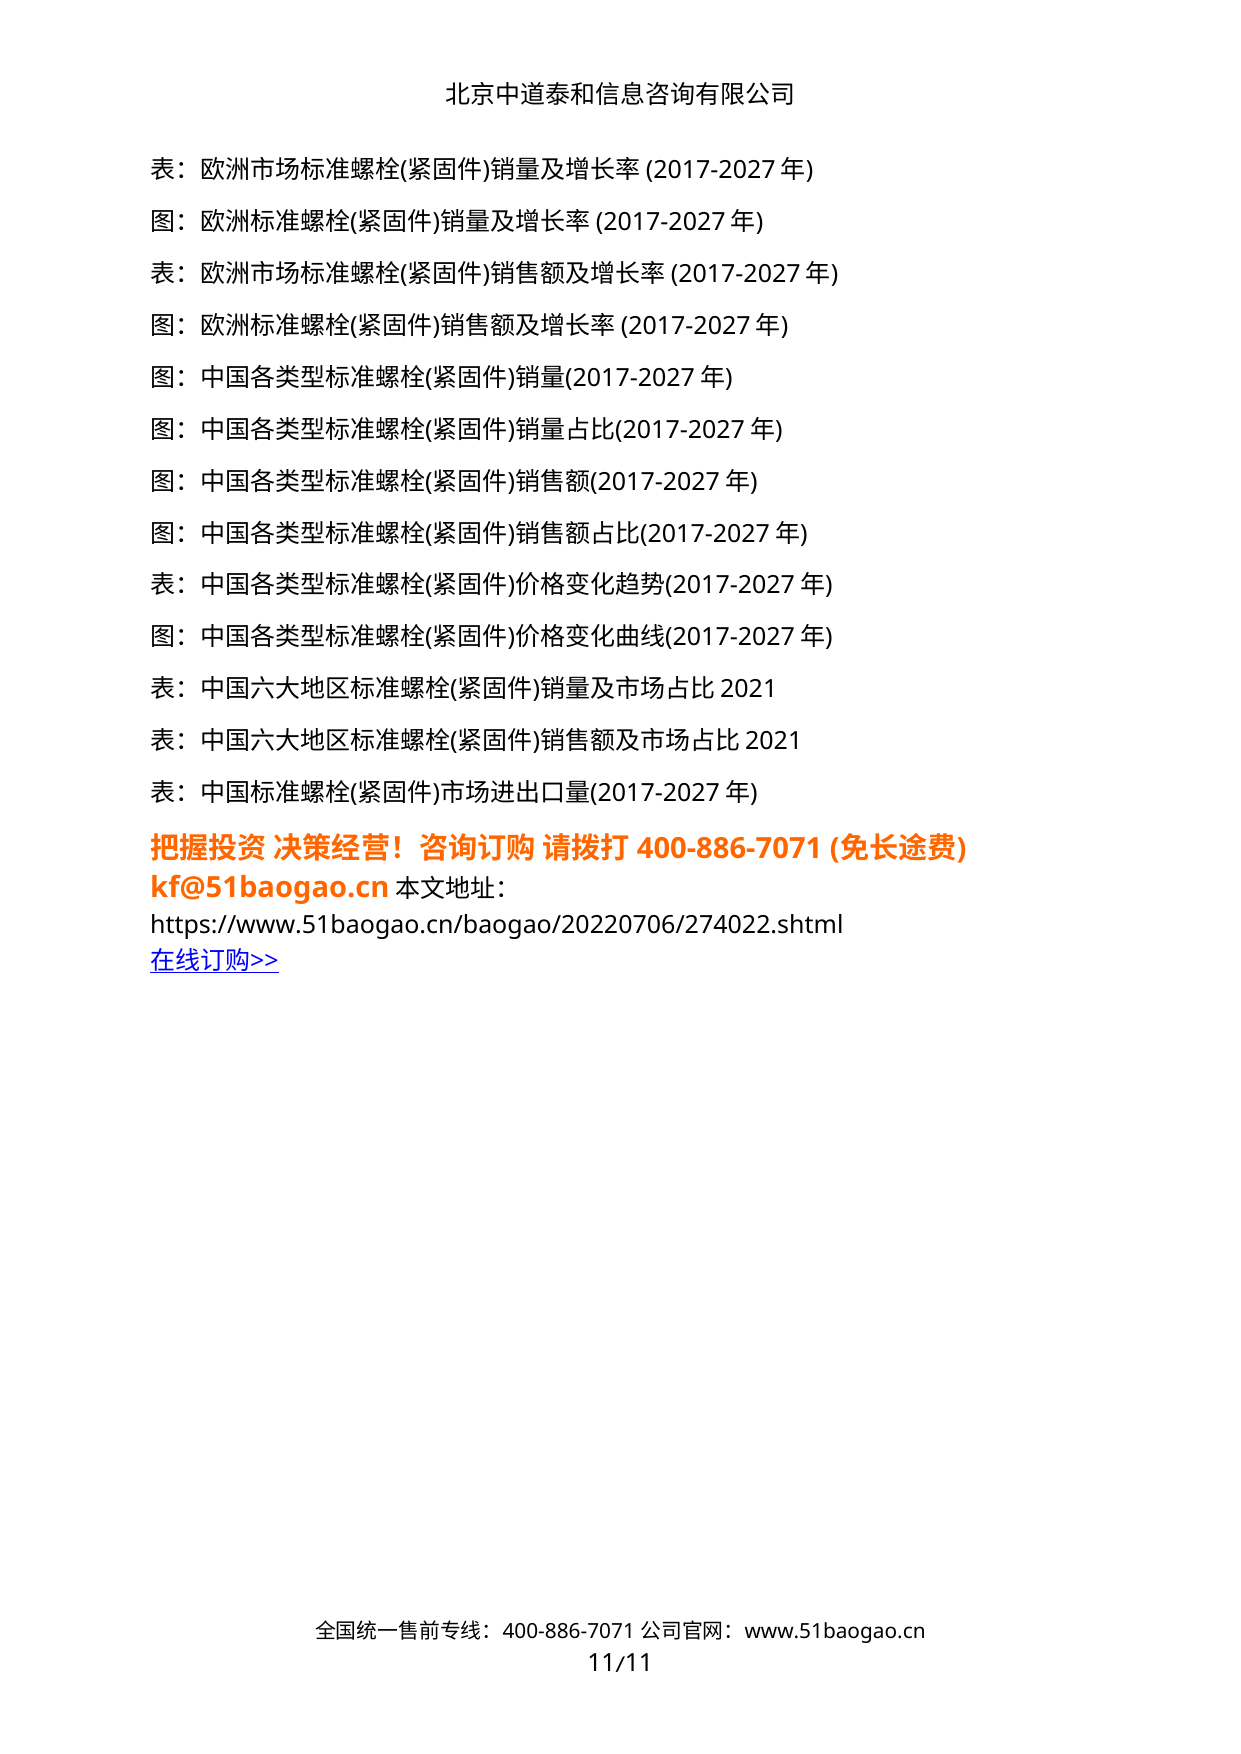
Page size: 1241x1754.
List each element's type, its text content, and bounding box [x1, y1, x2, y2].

text 图：中国各类型标准螺栓(紧固件)销售额(2017-2027年) [150, 461, 1090, 497]
text 图：欧洲标准螺栓(紧固件)销售额及增长率 (2017-2027年) [150, 306, 1090, 342]
text 表：中国标准螺栓(紧固件)市场进出口量(2017-2027年) [150, 772, 1090, 809]
text 表：欧洲市场标准螺栓(紧固件)销售额及增长率 (2017-2027年) [150, 254, 1090, 290]
text 图：中国各类型标准螺栓(紧固件)价格变化曲线(2017-2027年) [150, 617, 1090, 653]
text 表：中国六大地区标准螺栓(紧固件)销售额及市场占比2021 [150, 721, 1090, 757]
text 把握投资 决策经营！咨询订购 请拨打 400-886-7071 (免长途费) kf@51baogao.cn本文地址：https://www.51baogao.cn/baogao/20220706/274022.shtml [150, 824, 1090, 941]
text 图：中国各类型标准螺栓(紧固件)销售额占比(2017-2027年) [150, 513, 1090, 549]
text 图：欧洲标准螺栓(紧固件)销量及增长率 (2017-2027年) [150, 202, 1090, 238]
text 表：欧洲市场标准螺栓(紧固件)销量及增长率 (2017-2027年) [150, 150, 1090, 186]
text 表：中国六大地区标准螺栓(紧固件)销量及市场占比2021 [150, 669, 1090, 705]
text 图：中国各类型标准螺栓(紧固件)销量(2017-2027年) [150, 357, 1090, 394]
text 在线订购>> [150, 941, 1090, 977]
text 图：中国各类型标准螺栓(紧固件)销量占比(2017-2027年) [150, 409, 1090, 446]
text 表：中国各类型标准螺栓(紧固件)价格变化趋势(2017-2027年) [150, 565, 1090, 601]
